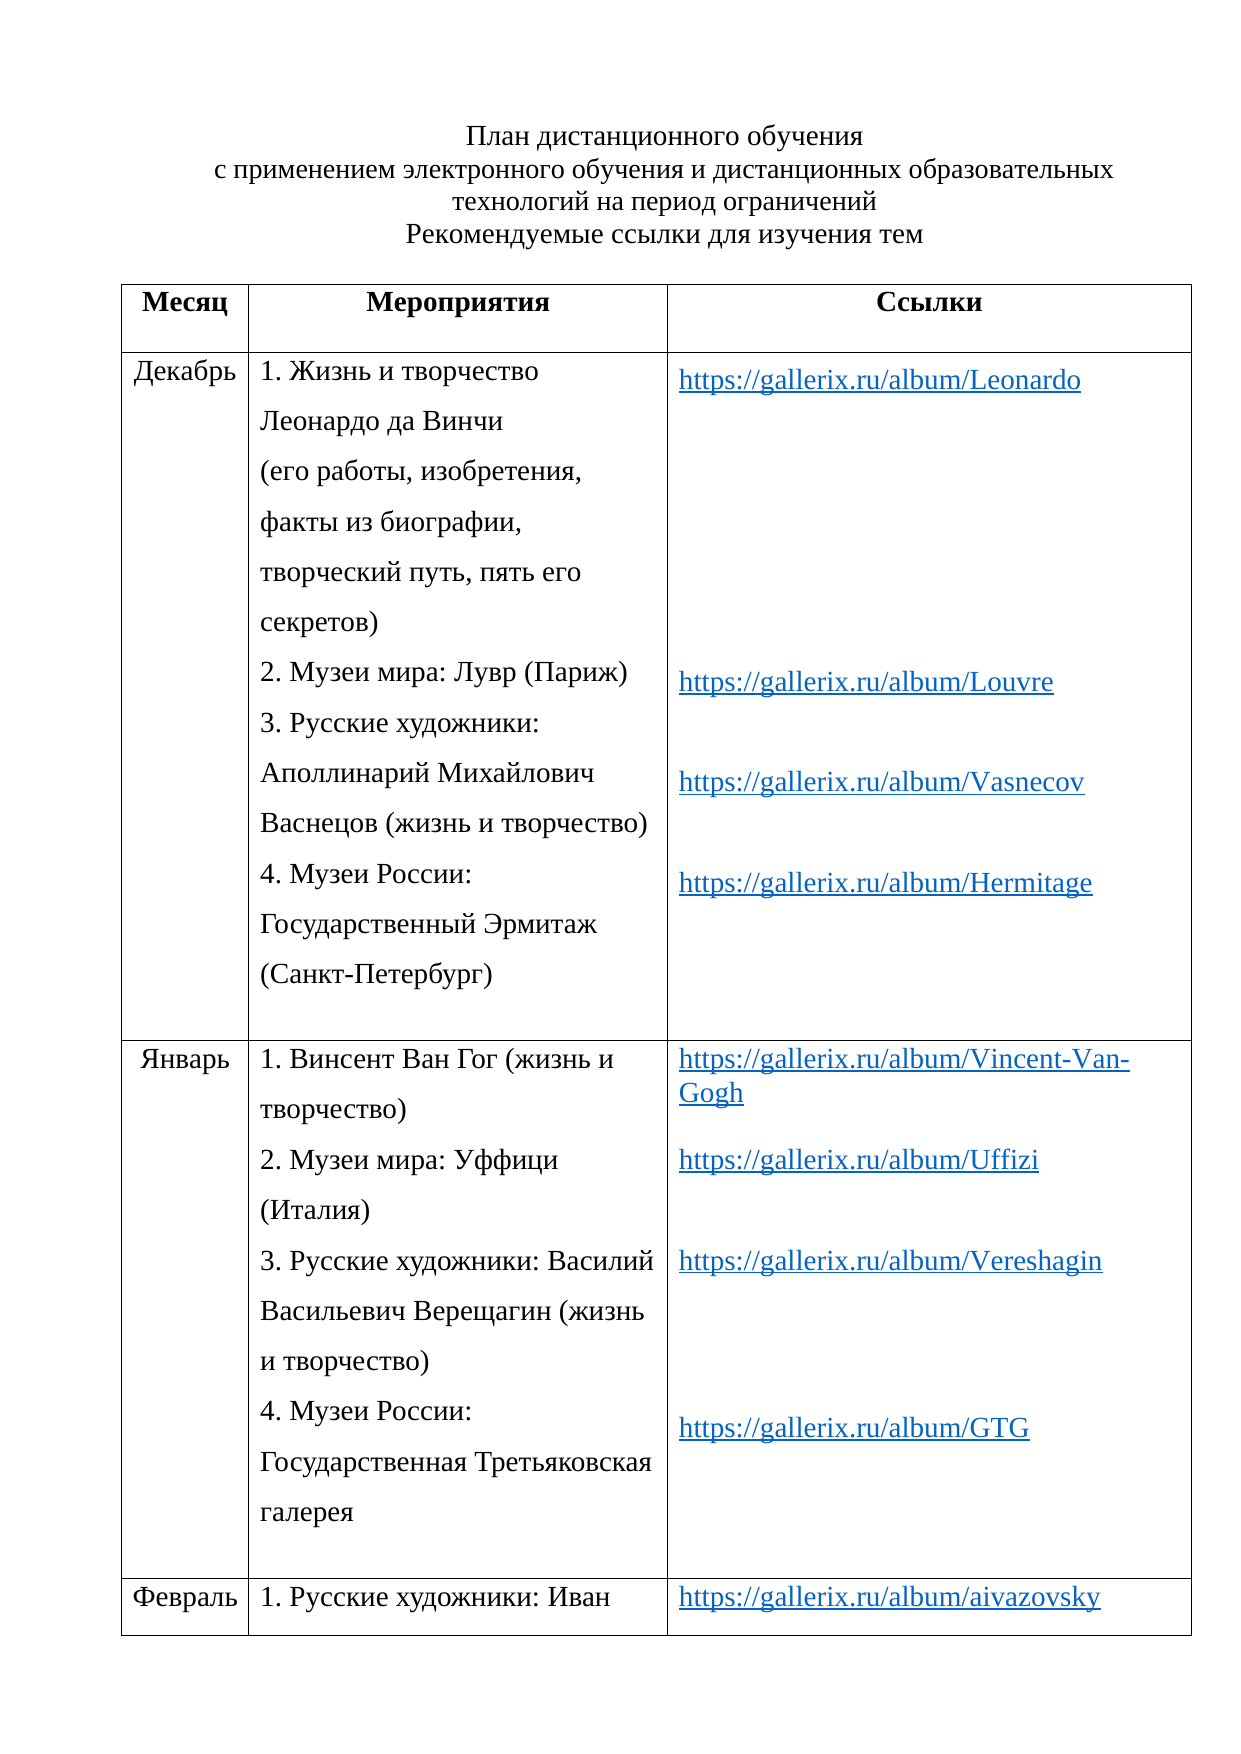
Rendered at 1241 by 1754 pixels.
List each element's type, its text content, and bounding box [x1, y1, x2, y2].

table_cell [249, 1579, 667, 1635]
text Рекомендуемые ссылки для изучения тем [177, 216, 1152, 250]
table_cell https://gallerix.ru/album/Vincent-Van-Gogh https://gallerix.ru/album/Uffizi https://gallerix.ru/album/Vereshagin https://gallerix.ru/album/GTG [668, 1041, 1191, 1578]
table_cell Февраль [122, 1579, 248, 1635]
table_header Ссылки [668, 285, 1191, 352]
table_cell Январь [122, 1041, 248, 1578]
table_cell Декабрь [122, 353, 248, 1040]
text План дистанционного обучения [177, 118, 1152, 152]
table_cell 1. Винсент Ван Гог (жизнь и творчество) 2. Музеи мира: Уффици (Италия) 3. Русские художники: Василий Васильевич Верещагин (жизнь и творчество) 4. Музеи России: Государственная Третьяковская галерея [249, 1041, 667, 1578]
table_header Месяц [122, 285, 248, 352]
table_cell 1. Жизнь и творчество Леонардо да Винчи (его работы, изобретения, факты из биографии, творческий путь, пять его секретов) 2. Музеи мира: Лувр (Париж) 3. Русские художники: Аполлинарий Михайлович Васнецов (жизнь и творчество) 4. Музеи России: Государственный Эрмитаж (Санкт-Петербург) [249, 353, 667, 1040]
table_cell https://gallerix.ru/album/Leonardo https://gallerix.ru/album/Louvre https://gallerix.ru/album/Vasnecov https://gallerix.ru/album/Hermitage [668, 353, 1191, 1040]
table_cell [668, 1579, 1191, 1635]
table_header Мероприятия [249, 285, 667, 352]
text с применением электронного обучения и дистанционных образовательных технологий на период ограничений [177, 152, 1152, 216]
